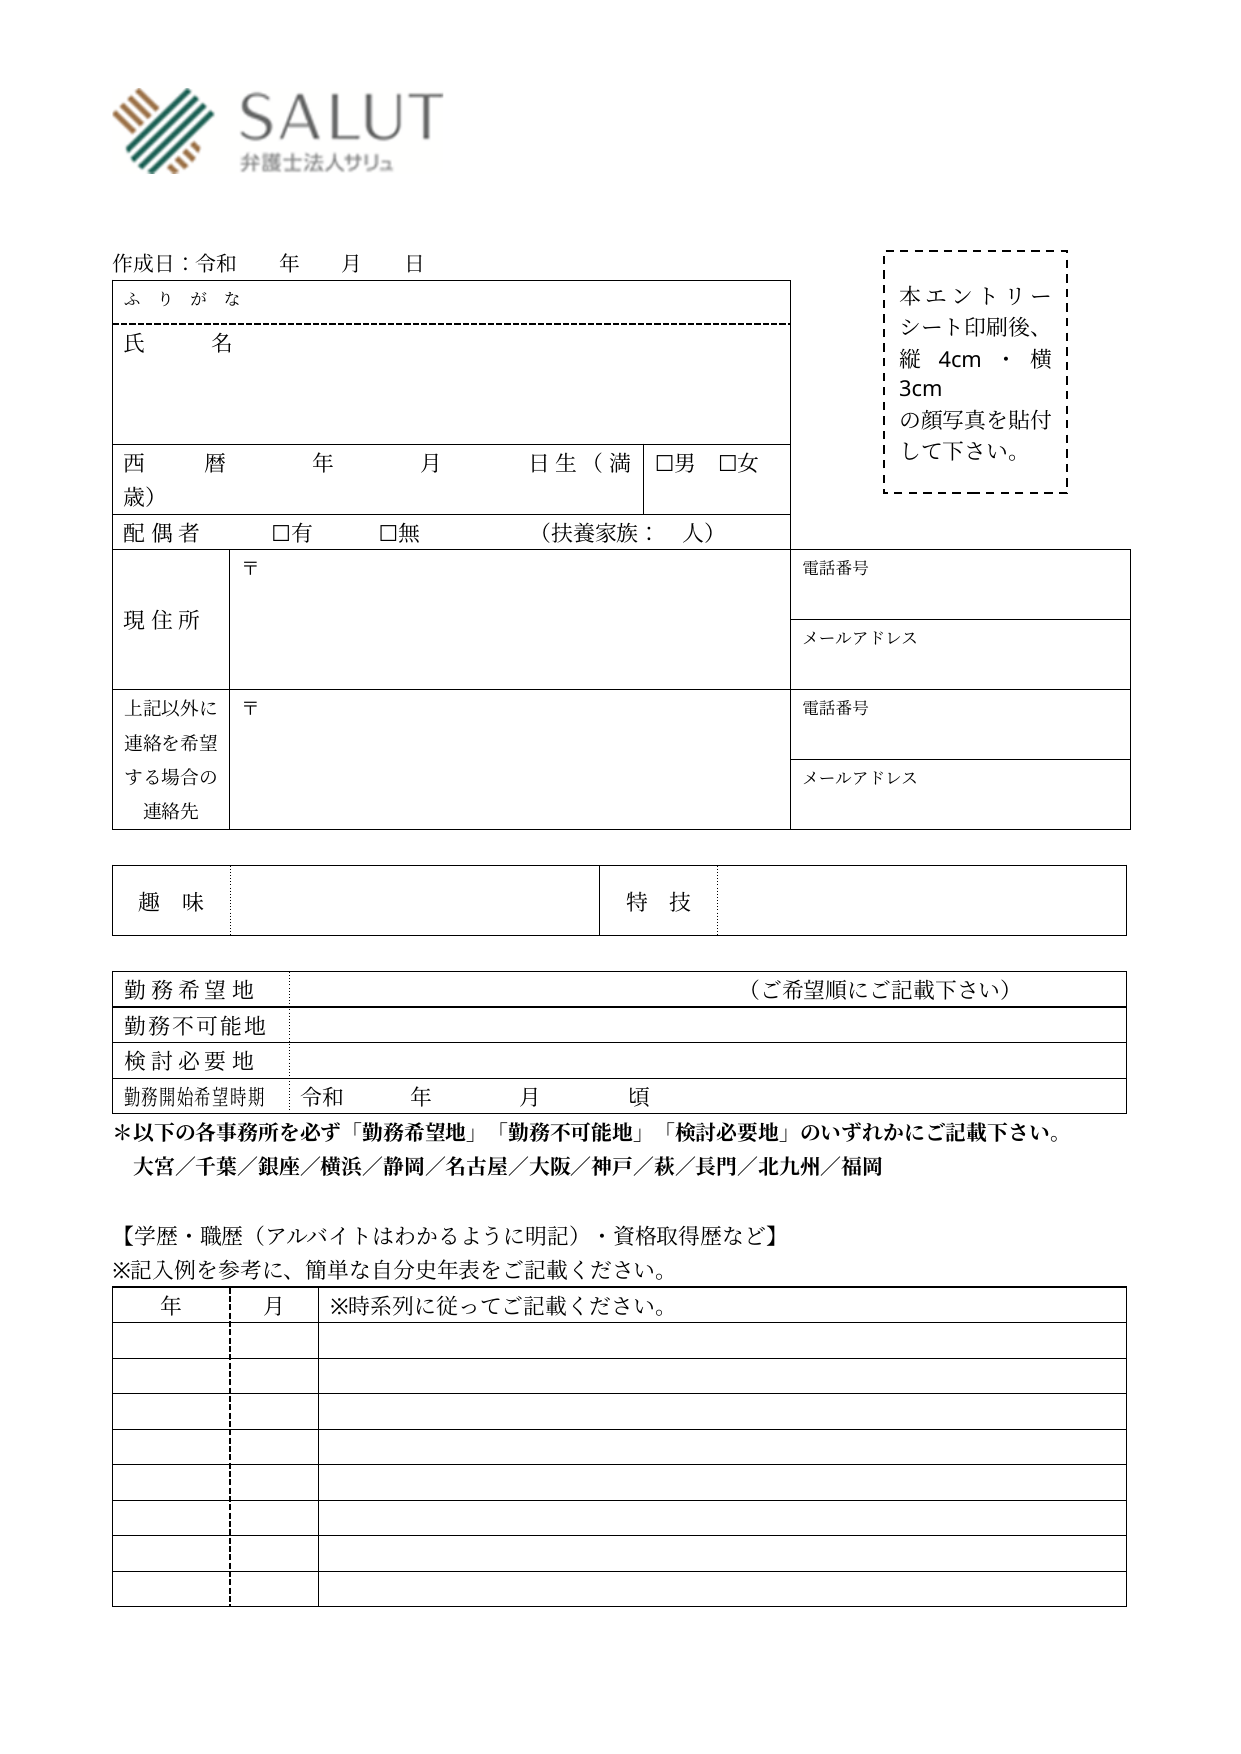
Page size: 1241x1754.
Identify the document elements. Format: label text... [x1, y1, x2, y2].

table_cell 電話番号 [791, 550, 1130, 619]
table_cell [230, 1536, 318, 1571]
text 作成日：令和 年 月 日 [112, 245, 1128, 279]
table_cell 西 暦 年 月 日生（満 歳） [113, 445, 643, 513]
table_cell [230, 1430, 318, 1464]
table_cell [230, 1501, 318, 1535]
table_cell 氏 名 [113, 323, 790, 443]
table_header （ご希望順にご記載下さい） [289, 972, 1126, 1006]
table_cell [230, 1359, 318, 1393]
table_cell 現住所 [113, 550, 229, 689]
table_cell 検討必要地 [113, 1043, 289, 1077]
table_cell [230, 1394, 318, 1428]
table_cell 配偶者 有 無 （扶養家族： 人） [113, 515, 790, 549]
table_header ※時系列に従ってご記載ください。 [319, 1288, 1126, 1322]
table_cell [230, 1323, 318, 1357]
text 大宮／千葉／銀座／横浜／静岡／名古屋／大阪／神戸／萩／長門／北九州／福岡 [112, 1148, 1128, 1183]
table_cell [113, 1501, 230, 1535]
text ※記入例を参考に、簡単な自分史年表をご記載ください。 [112, 1252, 1128, 1286]
table_cell [113, 1430, 230, 1464]
table_header 特 技 [600, 866, 717, 935]
table_cell 令和 年 月 頃 [289, 1079, 1126, 1113]
table_cell [230, 1465, 318, 1499]
table_header ふ り が な [113, 281, 790, 323]
table_header [718, 866, 1126, 935]
table_cell [289, 1043, 1126, 1077]
table_cell メールアドレス [791, 620, 1130, 689]
table_cell [319, 1536, 1126, 1571]
table_cell 〒 [230, 550, 790, 689]
table_header 月 [230, 1288, 318, 1322]
table_cell 勤務開始希望時期 [113, 1079, 289, 1113]
table_cell [319, 1394, 1126, 1428]
table_cell [113, 1572, 230, 1606]
table_cell [113, 1394, 230, 1428]
table_cell [319, 1465, 1126, 1499]
table_cell [113, 1536, 230, 1571]
table_cell [319, 1323, 1126, 1357]
table_cell [289, 1008, 1126, 1042]
table_cell 上記以外に連絡を希望する場合の連絡先 [113, 690, 229, 829]
table_header 年 [113, 1288, 230, 1322]
picture [112, 88, 444, 174]
table_cell [230, 1572, 318, 1606]
text ＊以下の各事務所を必ず「勤務希望地」「勤務不可能地」「検討必要地」のいずれかにご記載下さい。 [112, 1114, 1128, 1148]
table_cell メールアドレス [791, 760, 1130, 829]
text 【学歴・職歴（アルバイトはわかるように明記）・資格取得歴など】 [112, 1217, 1128, 1252]
table_cell [113, 1323, 230, 1357]
table_cell [113, 1359, 230, 1393]
table_cell [319, 1501, 1126, 1535]
table_cell [113, 1465, 230, 1499]
table_cell 勤務不可能地 [113, 1008, 289, 1042]
table_header 趣 味 [113, 866, 230, 935]
table_cell [319, 1359, 1126, 1393]
table_cell 男 女 [644, 445, 790, 513]
table_cell [319, 1430, 1126, 1464]
table_cell 電話番号 [791, 690, 1130, 759]
table_header [230, 866, 599, 935]
table_cell [319, 1572, 1126, 1606]
table_cell 〒 [230, 690, 790, 829]
table_header 勤務希望地 [113, 972, 289, 1006]
